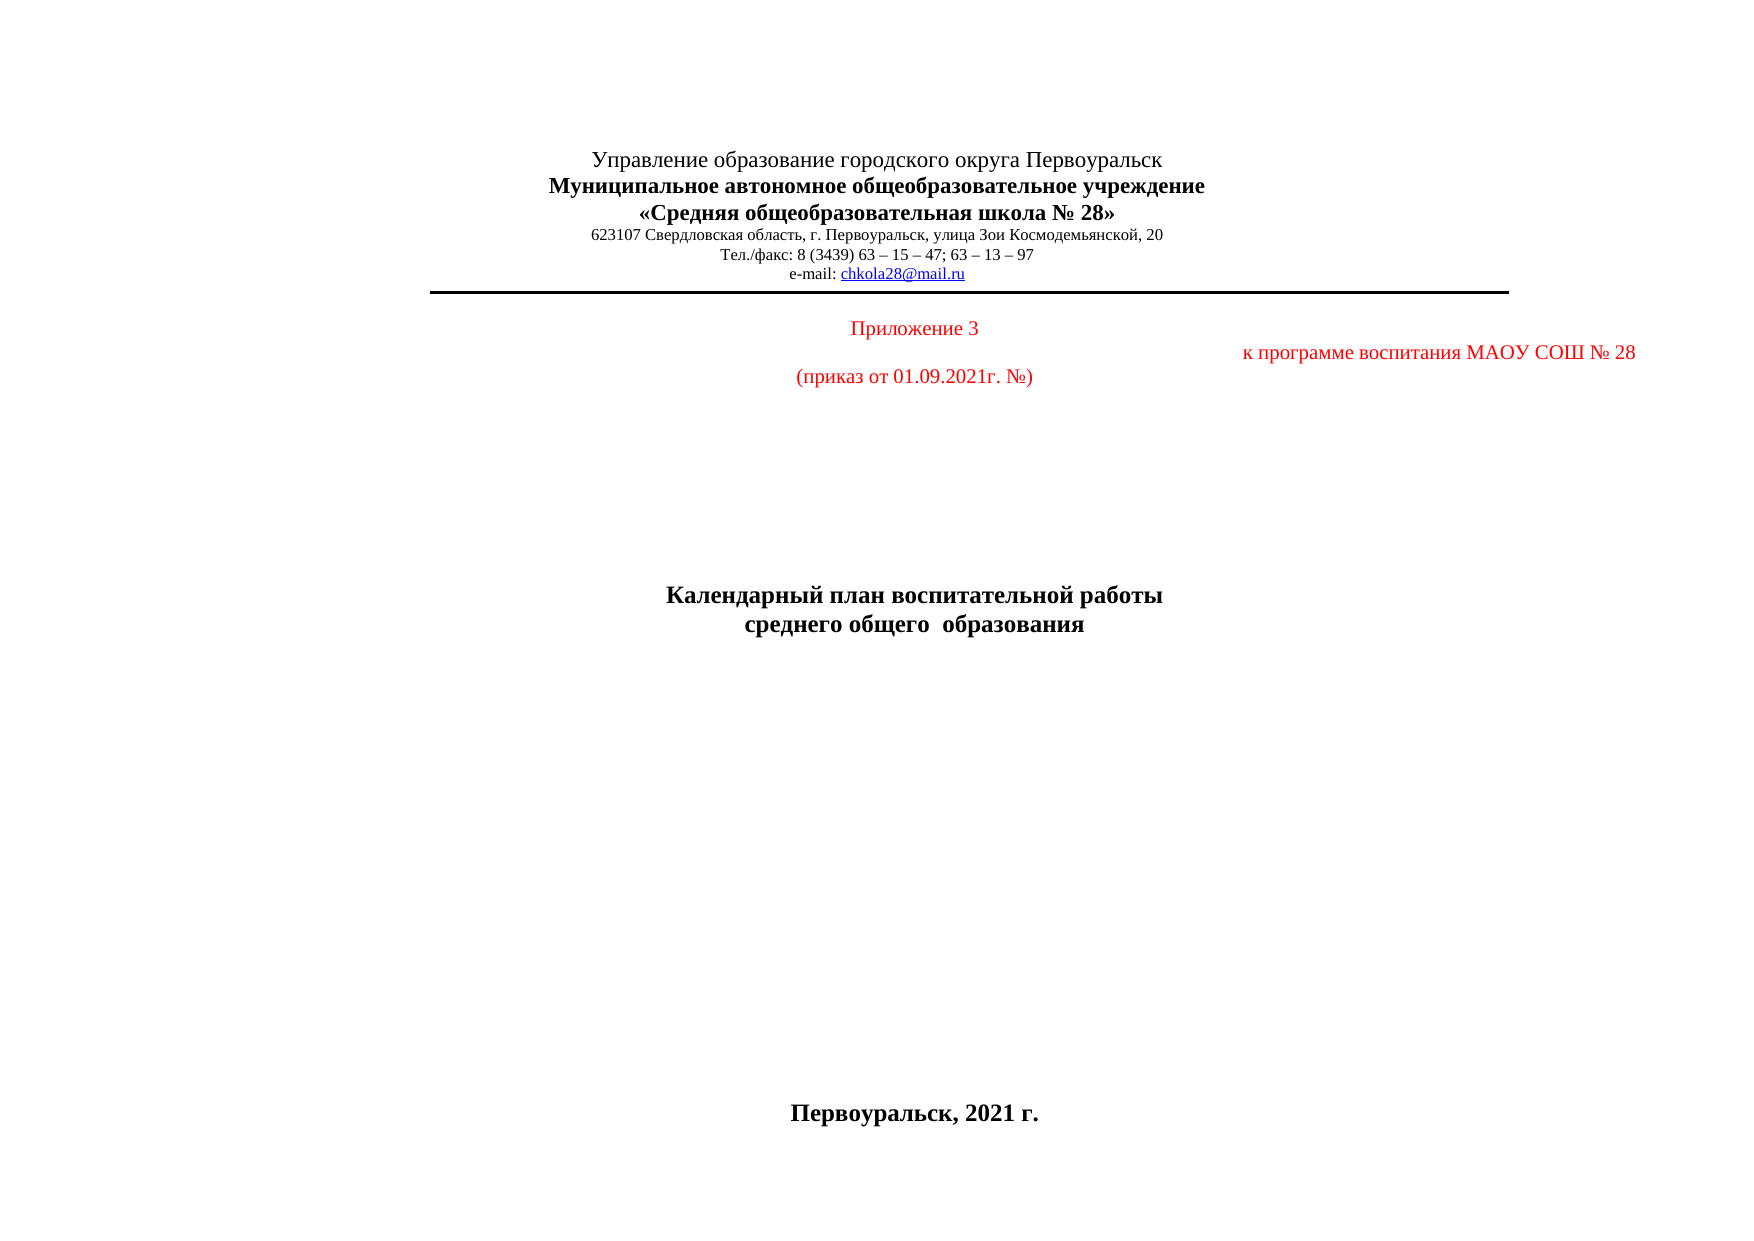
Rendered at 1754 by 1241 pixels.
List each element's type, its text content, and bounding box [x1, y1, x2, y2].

list Календарный план воспитательной работы [193, 580, 1636, 609]
text e-mail: chkola28@mail.ru [118, 263, 1636, 283]
list к программе воспитания МАОУ СОШ № 28 [193, 340, 1636, 364]
text 623107 Свердловская область, г. Первоуральск, улица Зои Космодемьянской, 20 [118, 225, 1636, 244]
text Тел./факс: 8 (3439) 63 – 15 – 47; 63 – 13 – 97 [118, 244, 1636, 263]
text Муниципальное автономное общеобразовательное учреждение [118, 172, 1636, 199]
text «Средняя общеобразовательная школа № 28» [118, 199, 1636, 225]
list Первоуральск, 2021 г. [193, 1098, 1636, 1127]
list среднего общего образования [193, 609, 1636, 638]
text Управление образование городского округа Первоуральск [118, 146, 1636, 172]
list Приложение 3 [193, 316, 1636, 340]
list (приказ от 01.09.2021г. №) [193, 364, 1636, 388]
